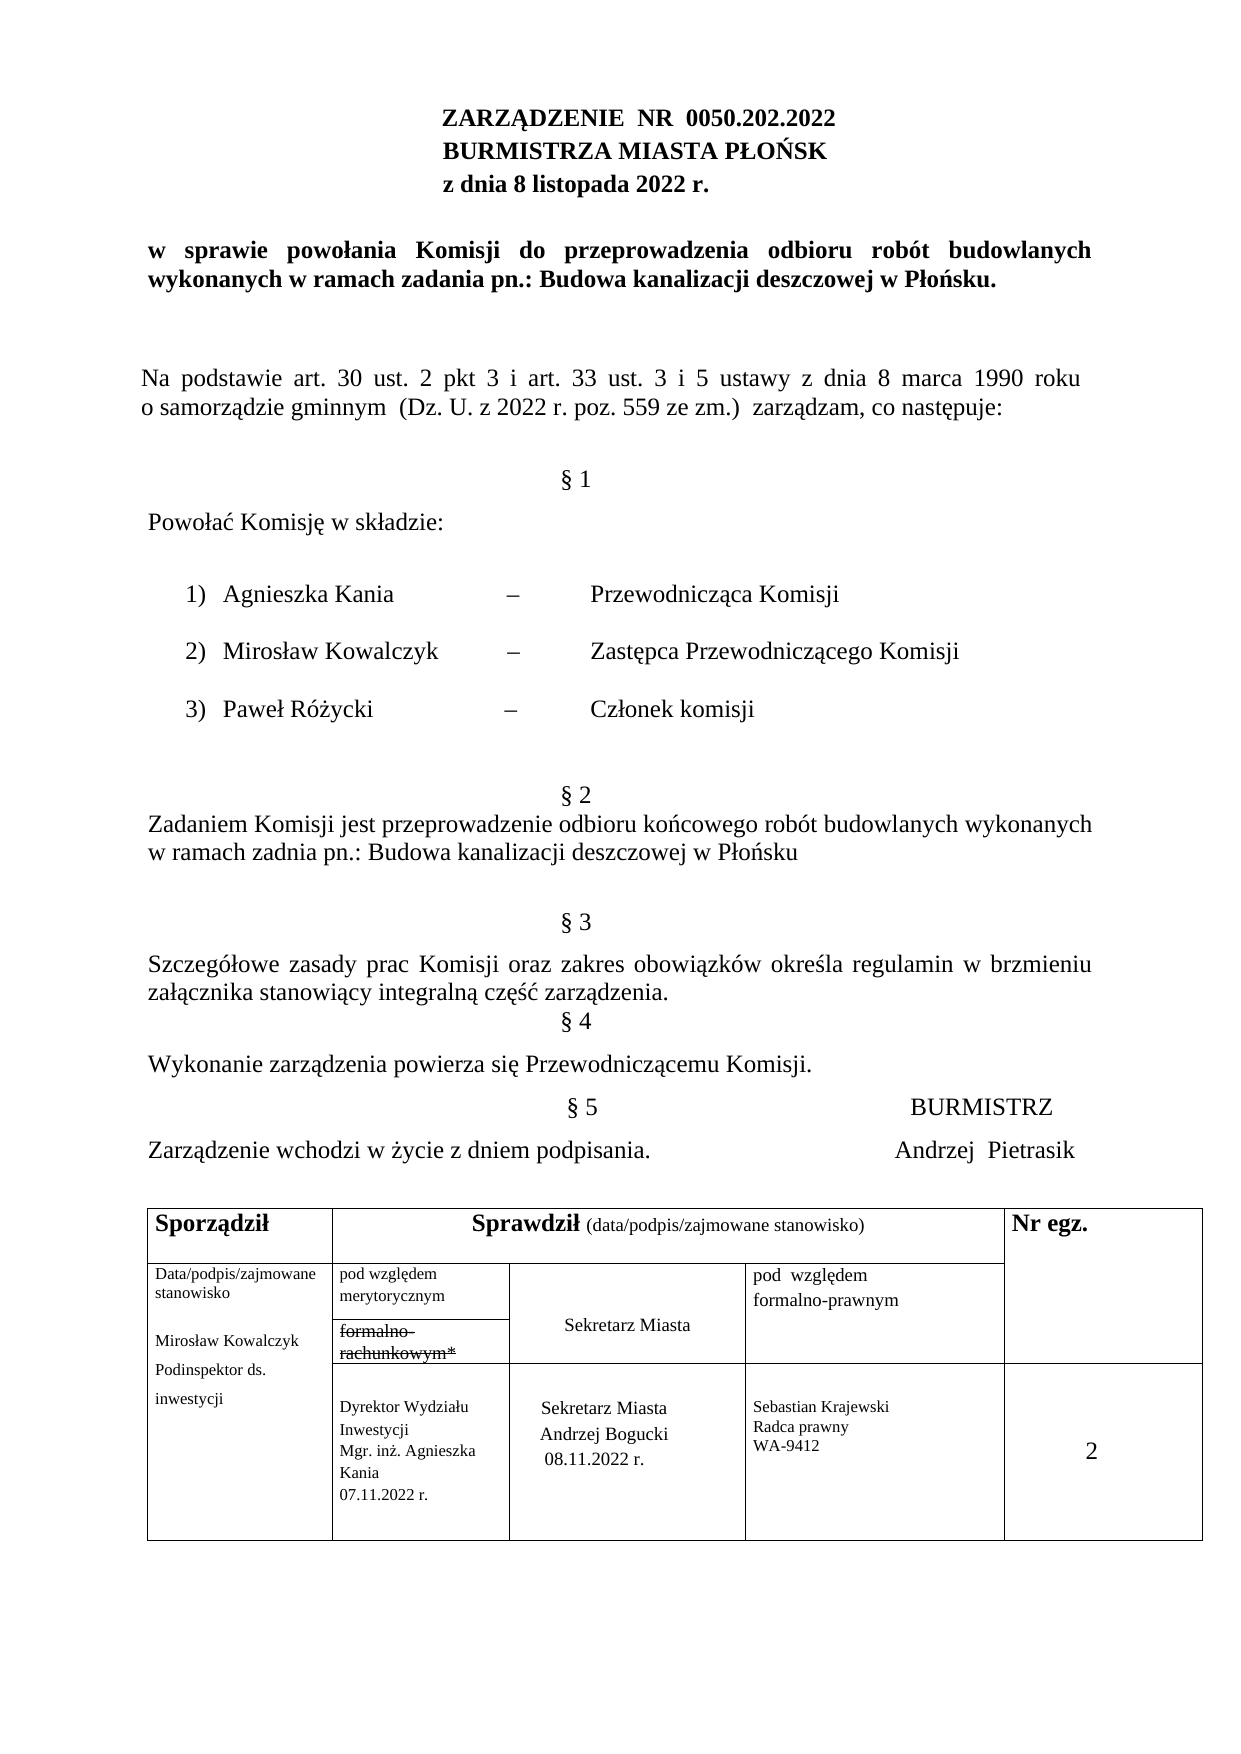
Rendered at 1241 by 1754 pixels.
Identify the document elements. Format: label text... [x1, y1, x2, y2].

text § 3 [148, 907, 1093, 936]
table_header Nr egz. [1005, 1209, 1202, 1363]
list Agnieszka Kania – Przewodnicząca Komisji [185, 579, 1093, 607]
table_cell pod względem merytorycznym [333, 1264, 509, 1319]
text Szczegółowe zasady prac Komisji oraz zakres obowiązków określa regulamin w brzmieniu załącznika stanowiący integralną część zarządzenia. [148, 949, 1093, 1006]
text Wykonanie zarządzenia powierza się Przewodniczącemu Komisji. [148, 1049, 1093, 1078]
table_cell pod względem formalno-prawnym [746, 1264, 1004, 1363]
text § 2 [148, 780, 1093, 809]
text Powołać Komisję w składzie: [148, 507, 1093, 536]
title Zadaniem Komisji jest przeprowadzenie odbioru końcowego robót budowlanych wykonanych w ramach zadnia pn.: Budowa kanalizacji deszczowej w Płońsku [148, 809, 1093, 866]
table_cell Sekretarz Miasta Andrzej Bogucki 08.11.2022 r. [510, 1364, 745, 1540]
table_header Sprawdził (data/podpis/zajmowane stanowisko) [333, 1209, 1004, 1263]
table_cell Data/podpis/zajmowane stanowisko Mirosław Kowalczyk Podinspektor ds. inwestycji [148, 1264, 332, 1540]
text ZARZĄDZENIE NR 0050.202.2022 [148, 103, 1093, 132]
text BURMISTRZA MIASTA PŁOŃSK [369, 136, 1093, 165]
list Paweł Różycki – Członek komisji [185, 694, 1093, 722]
table_cell Dyrektor Wydziału Inwestycji Mgr. inż. Agnieszka Kania 07.11.2022 r. [333, 1364, 509, 1540]
table_cell formalno-rachunkowym* [333, 1320, 509, 1363]
table_cell Sekretarz Miasta [510, 1264, 745, 1363]
text § 5 BURMISTRZ [148, 1092, 1093, 1121]
table_cell 2 [1005, 1364, 1202, 1540]
text Na podstawie art. 30 ust. 2 pkt 3 i art. 33 ust. 3 i 5 ustawy z dnia 8 marca 1990 roku o samorządzie gminnym (Dz. U. z 2022 r. poz. 559 ze zm.) zarządzam, co następuje: [141, 363, 1093, 421]
table_cell Sebastian Krajewski Radca prawny WA-9412 [746, 1364, 1004, 1540]
title w sprawie powołania Komisji do przeprowadzenia odbioru robót budowlanych wykonanych w ramach zadania pn.: Budowa kanalizacji deszczowej w Płońsku. [148, 236, 1093, 293]
table_header Sporządził [148, 1209, 332, 1263]
list Mirosław Kowalczyk – Zastępca Przewodniczącego Komisji [185, 636, 1093, 665]
text Zarządzenie wchodzi w życie z dniem podpisania. Andrzej Pietrasik [148, 1136, 1093, 1164]
text z dnia 8 listopada 2022 r. [443, 169, 1093, 198]
text § 4 [148, 1006, 1093, 1035]
text § 1 [148, 464, 1093, 492]
